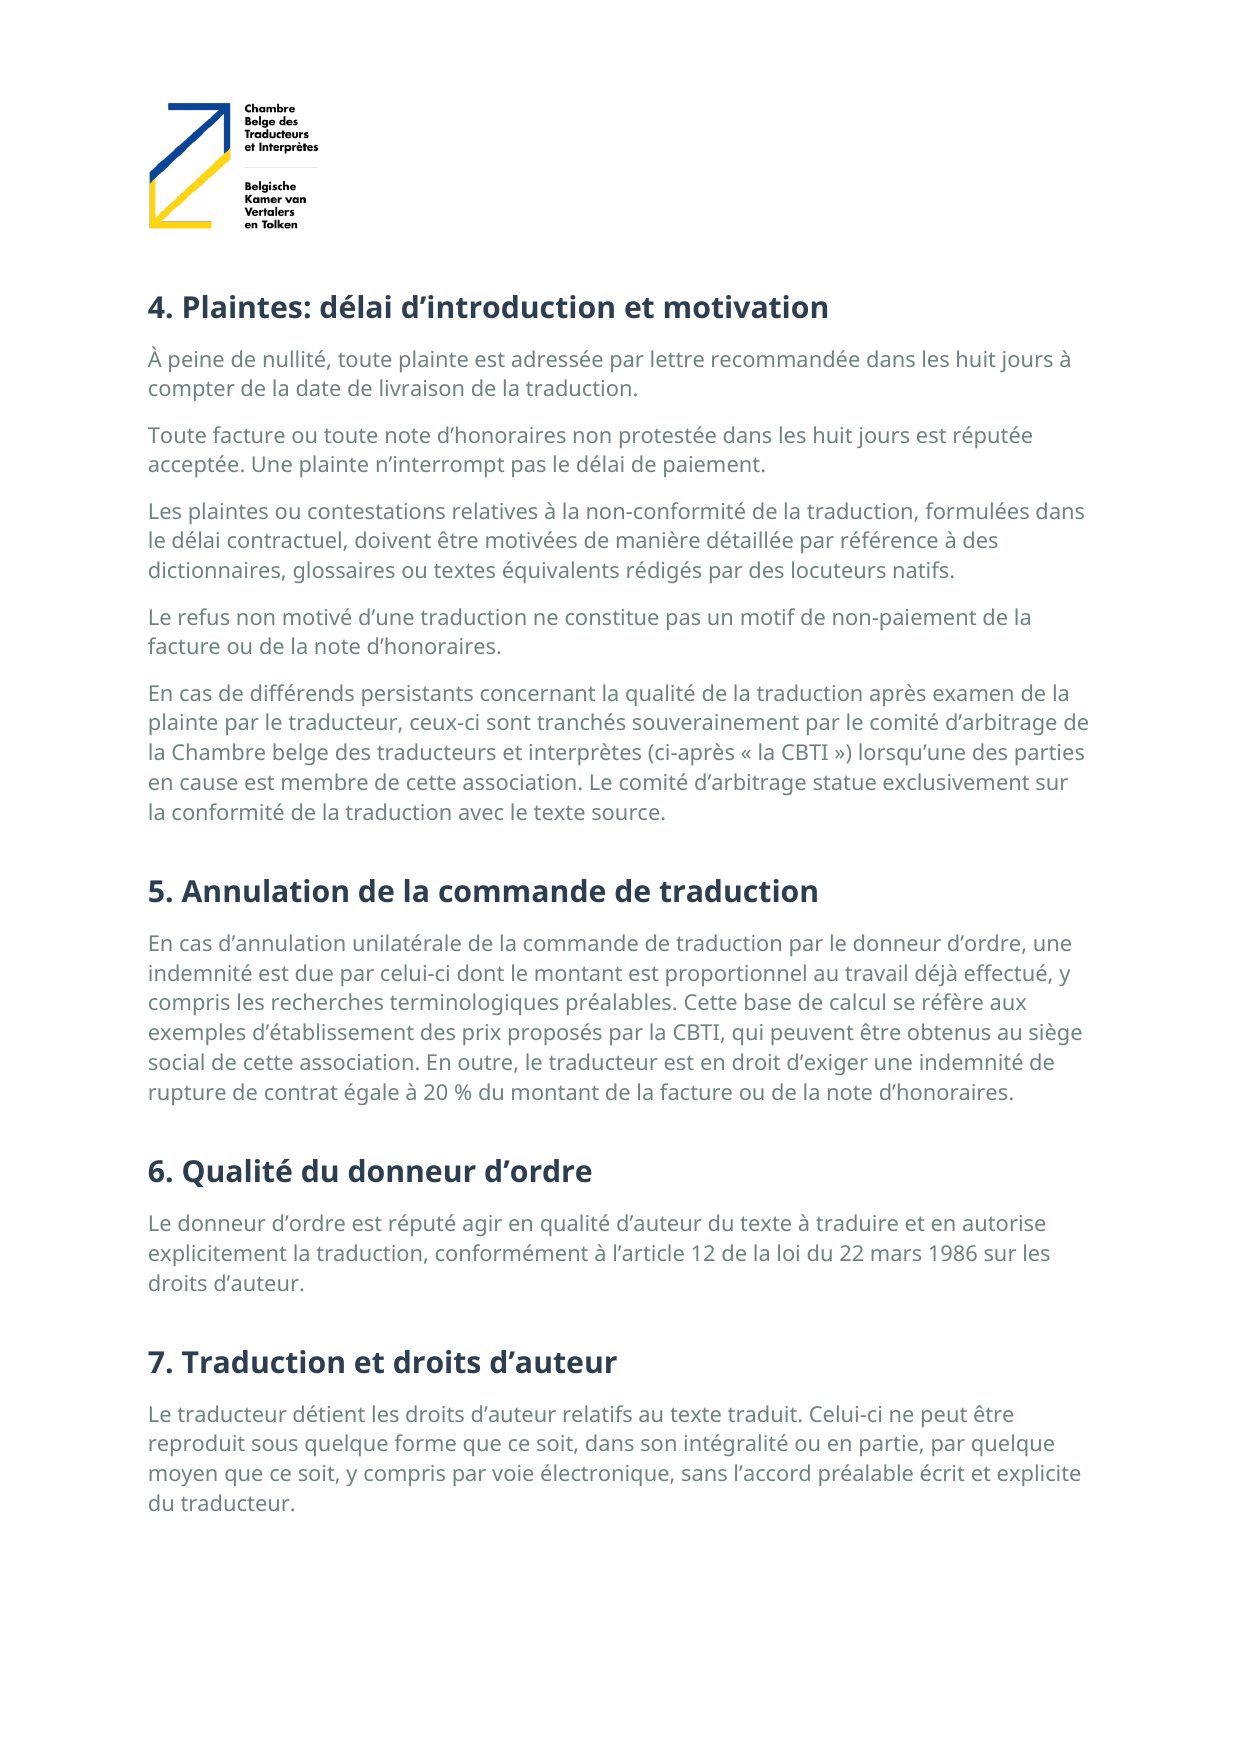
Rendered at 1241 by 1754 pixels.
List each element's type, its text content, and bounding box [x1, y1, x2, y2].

text À peine de nullité, toute plainte est adressée par lettre recommandée dans les huit jours à compter de la date de livraison de la traduction. [148, 343, 1093, 403]
text Le donneur d’ordre est réputé agir en qualité d’auteur du texte à traduire et en autorise explicitement la traduction, conformément à l’article 12 de la loi du 22 mars 1986 sur les droits d’auteur. [148, 1208, 1093, 1297]
text Le refus non motivé d’une traduction ne constitue pas un motif de non-paiement de la facture ou de la note d’honoraires. [148, 601, 1093, 661]
text En cas de différends persistants concernant la qualité de la traduction après examen de la plainte par le traducteur, ceux-ci sont tranchés souverainement par le comité d’arbitrage de la Chambre belge des traducteurs et interprètes (ci-après « la CBTI ») lorsqu’une des parties en cause est membre de cette association. Le comité d’arbitrage statue exclusivement sur la conformité de la traduction avec le texte source. [148, 677, 1093, 826]
text 7. Traduction et droits d’auteur [148, 1341, 1093, 1382]
text 5. Annulation de la commande de traduction [148, 870, 1093, 911]
picture [147, 101, 320, 230]
text En cas d’annulation unilatérale de la commande de traduction par le donneur d’ordre, une indemnité est due par celui-ci dont le montant est proportionnel au travail déjà effectué, y compris les recherches terminologiques préalables. Cette base de calcul se réfère aux exemples d’établissement des prix proposés par la CBTI, qui peuvent être obtenus au siège social de cette association. En outre, le traducteur est en droit d’exiger une indemnité de rupture de contrat égale à 20 % du montant de la facture ou de la note d’honoraires. [148, 928, 1093, 1107]
text Les plaintes ou contestations relatives à la non-conformité de la traduction, formulées dans le délai contractuel, doivent être motivées de manière détaillée par référence à des dictionnaires, glossaires ou textes équivalents rédigés par des locuteurs natifs. [148, 496, 1093, 585]
text Toute facture ou toute note d’honoraires non protestée dans les huit jours est réputée acceptée. Une plainte n’interrompt pas le délai de paiement. [148, 419, 1093, 479]
text 6. Qualité du donneur d’ordre [148, 1150, 1093, 1191]
text 4. Plaintes: délai d’introduction et motivation [148, 286, 1093, 327]
text Le traducteur détient les droits d’auteur relatifs au texte traduit. Celui-ci ne peut être reproduit sous quelque forme que ce soit, dans son intégralité ou en partie, par quelque moyen que ce soit, y compris par voie électronique, sans l’accord préalable écrit et explicite du traducteur. [148, 1399, 1093, 1518]
